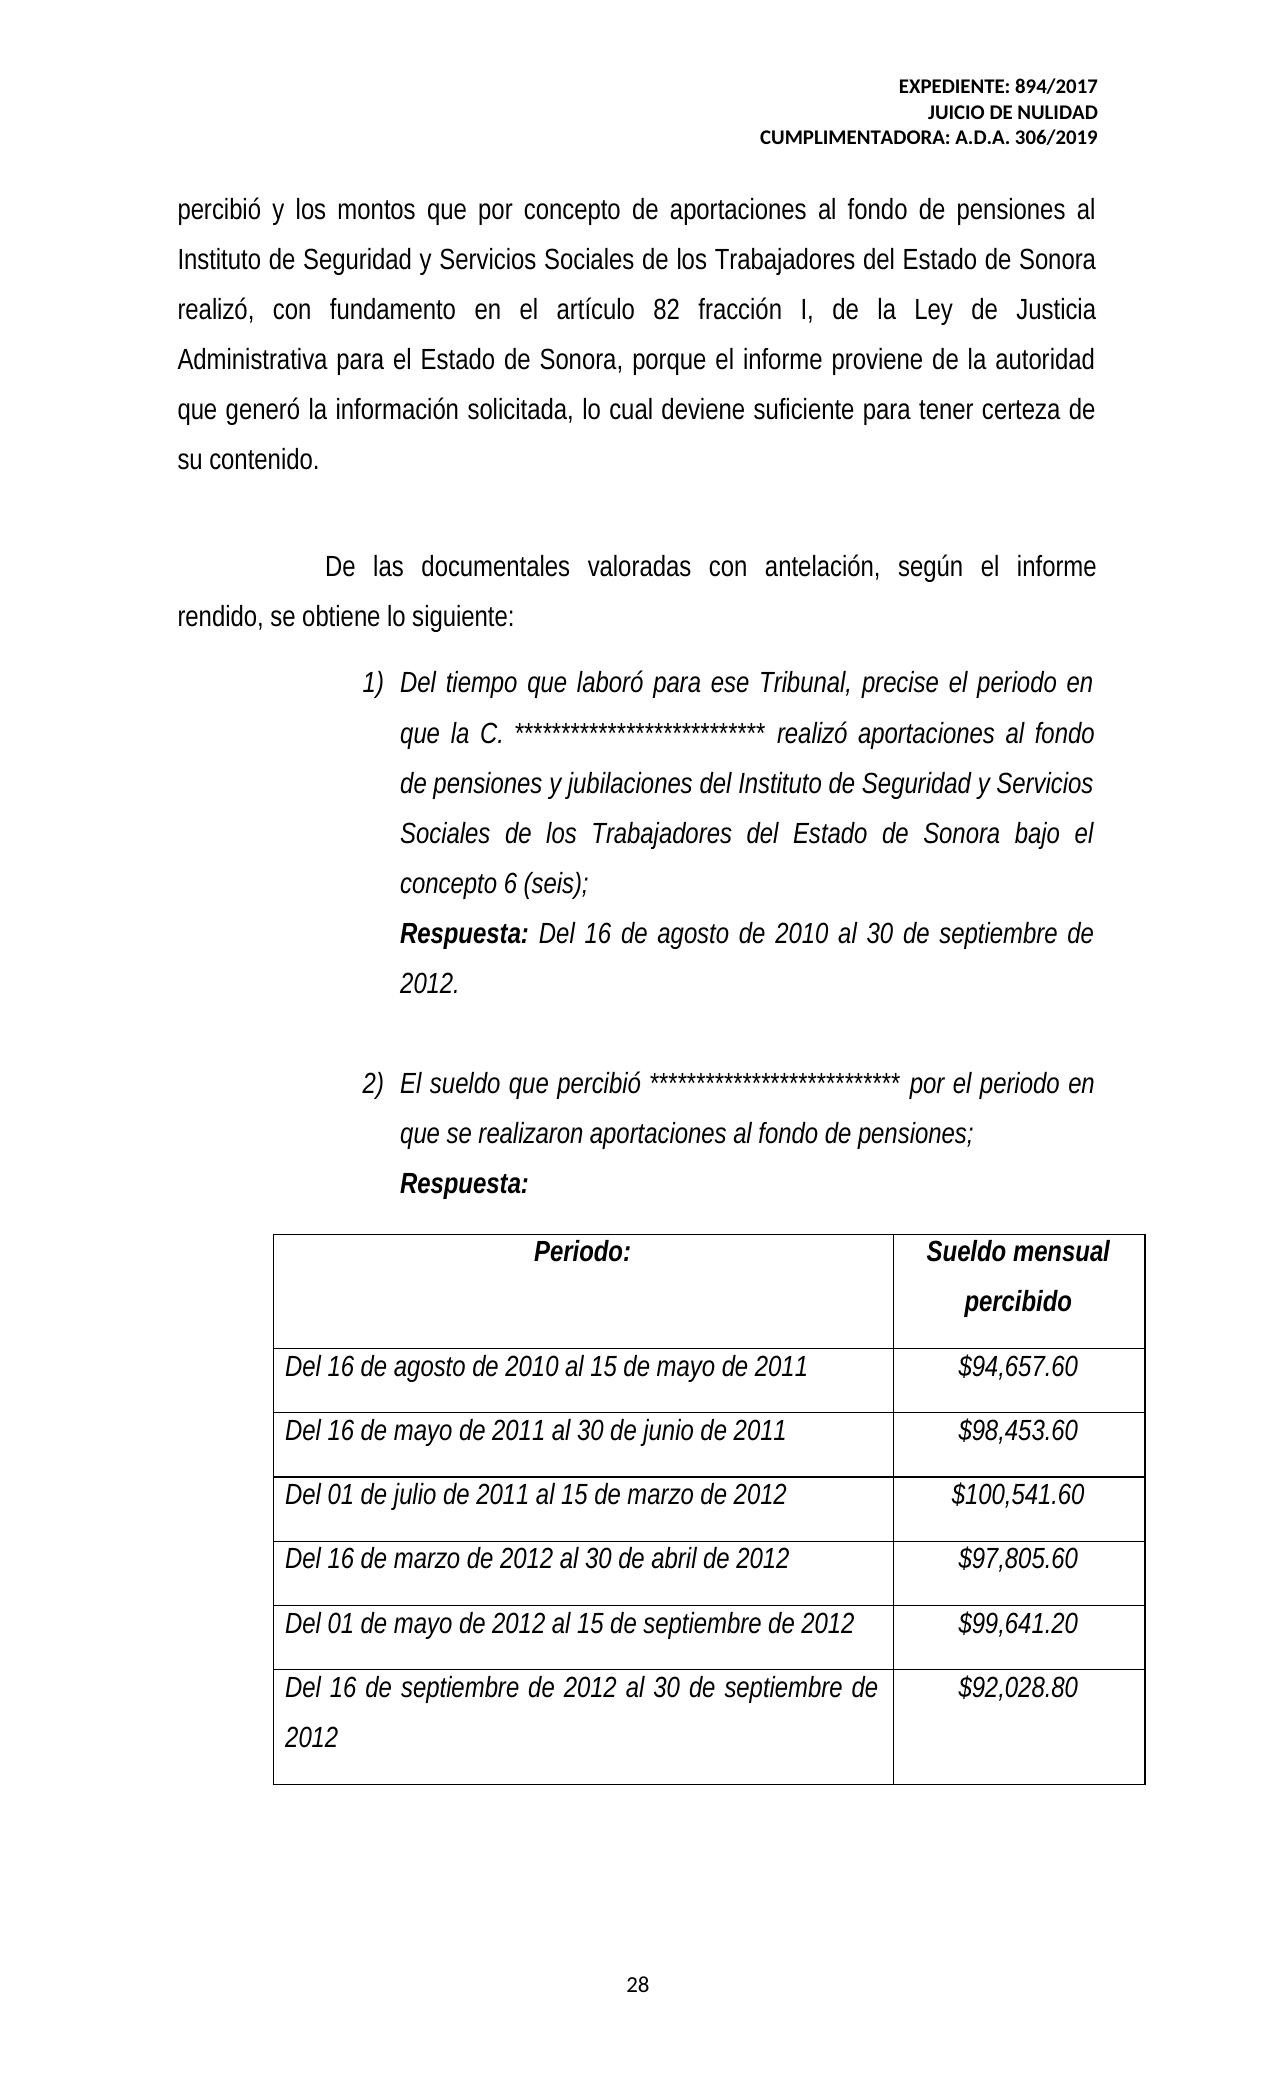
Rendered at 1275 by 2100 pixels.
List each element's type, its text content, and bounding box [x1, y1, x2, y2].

table_cell $99,641.20 [894, 1606, 1144, 1669]
table_cell $98,453.60 [894, 1413, 1144, 1476]
list Respuesta: [400, 1167, 1098, 1200]
table_cell $97,805.60 [894, 1542, 1144, 1605]
table_cell $94,657.60 [894, 1349, 1144, 1412]
table_cell Del 16 de marzo de 2012 al 30 de abril de 2012 [274, 1542, 893, 1605]
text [177, 192, 1098, 476]
table_header Sueldo mensual percibido [894, 1235, 1144, 1348]
table_cell Del 16 de septiembre de 2012 al 30 de septiembre de 2012 [274, 1670, 893, 1783]
table_cell Del 01 de julio de 2011 al 15 de marzo de 2012 [274, 1478, 893, 1541]
table_cell Del 16 de mayo de 2011 al 30 de junio de 2011 [274, 1413, 893, 1476]
list Del tiempo que laboró para ese Tribunal, precise el periodo en que la C. *************************** realizó aportaciones al fondo de pensiones y jubilaciones del Instituto de Seguridad y Servicios Sociales de los Trabajadores del Estado de Sonora bajo el concepto 6 (seis); [362, 666, 1098, 899]
list Respuesta: Del 16 de agosto de 2010 al 30 de septiembre de 2012. [400, 916, 1098, 1000]
table_cell Del 01 de mayo de 2012 al 15 de septiembre de 2012 [274, 1606, 893, 1669]
text De las documentales valoradas con antelación, según el informe rendido, se obtiene lo siguiente: [177, 549, 1098, 632]
table_cell $92,028.80 [894, 1670, 1144, 1783]
table_cell $100,541.60 [894, 1478, 1144, 1541]
table_cell Del 16 de agosto de 2010 al 15 de mayo de 2011 [274, 1349, 893, 1412]
table_header Periodo: [274, 1235, 893, 1348]
list El sueldo que percibió *************************** por el periodo en que se realizaron aportaciones al fondo de pensiones; [362, 1066, 1098, 1150]
